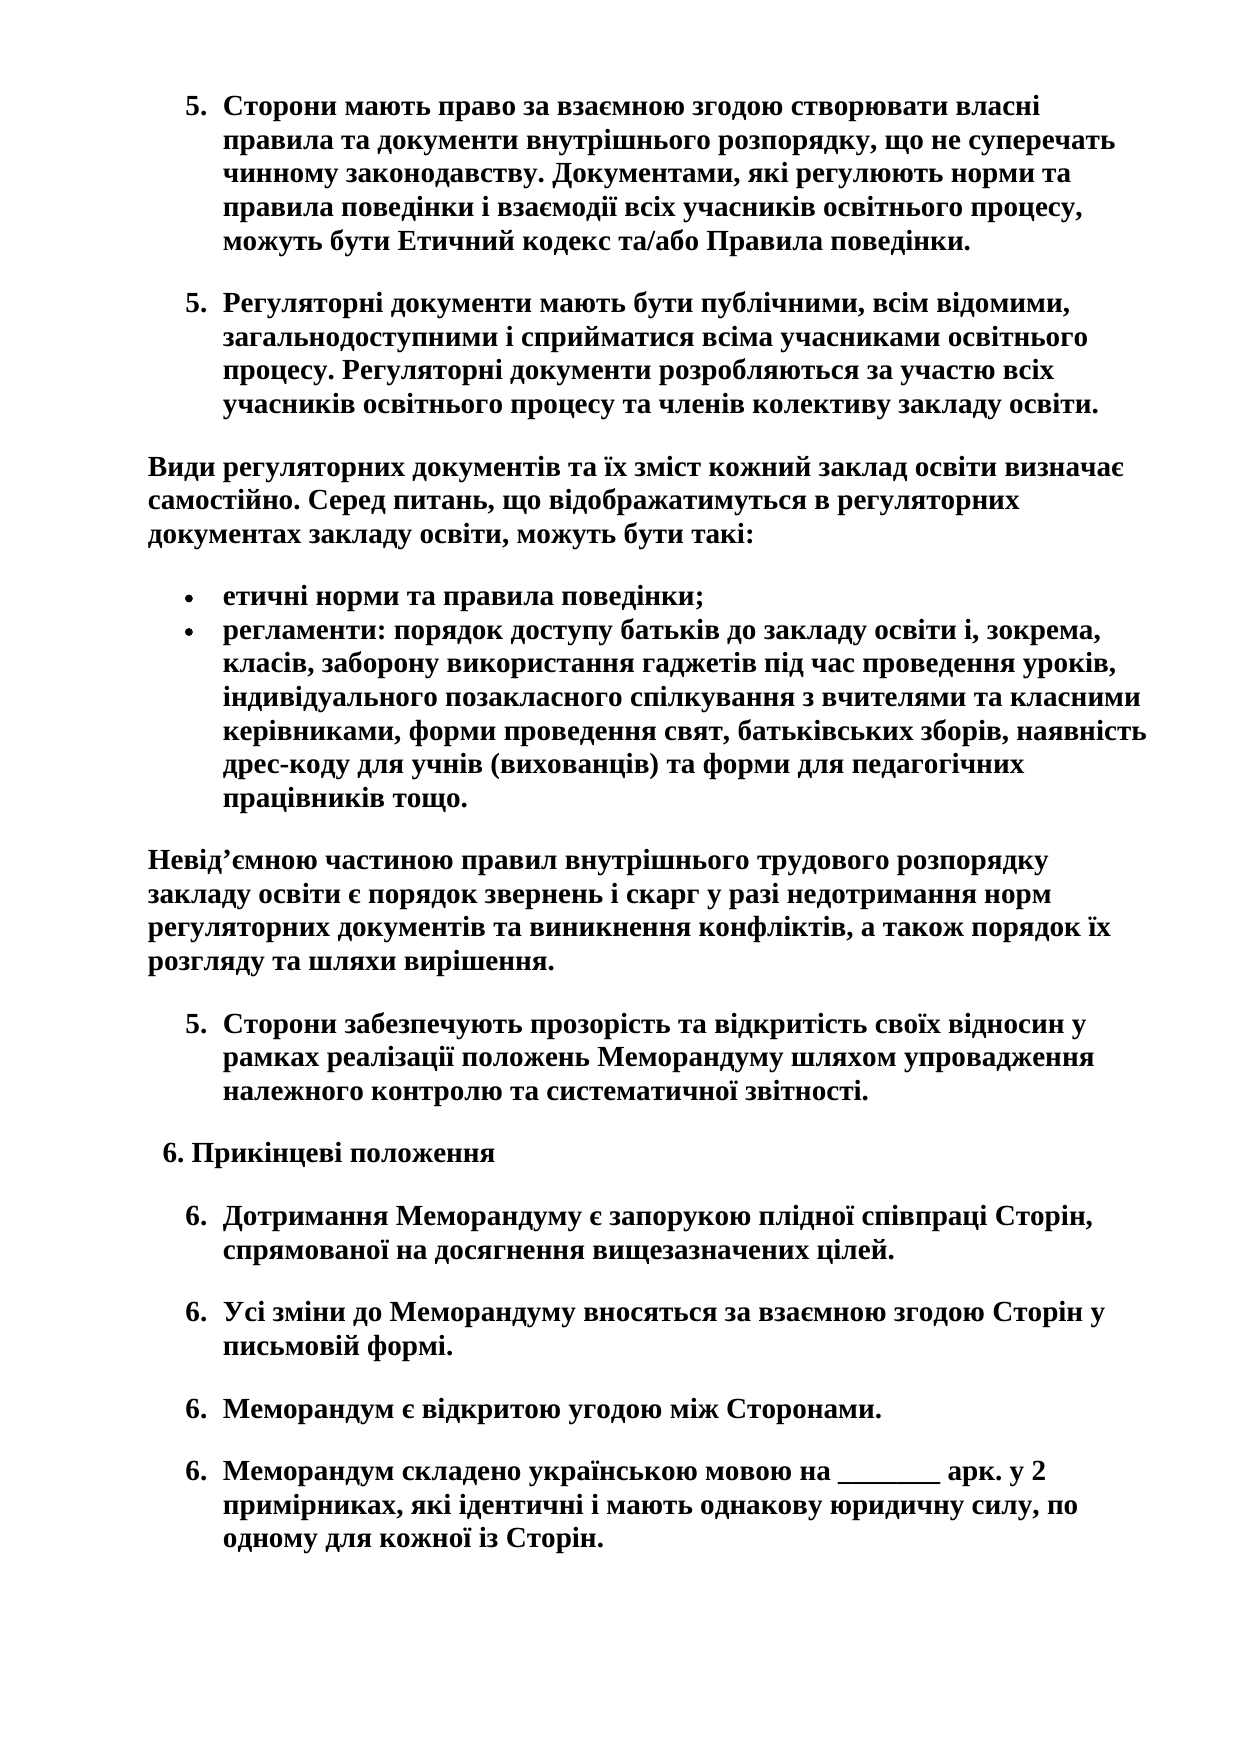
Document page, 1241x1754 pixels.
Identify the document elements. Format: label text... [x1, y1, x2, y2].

list регламенти: порядок доступу батьків до закладу освіти і, зокрема, класів, заборону використання гаджетів під час проведення уроків, індивідуального позакласного спілкування з вчителями та класними керівниками, форми проведення свят, батьківських зборів, наявність дрес-коду для учнів (вихованців) та форми для педагогічних працівників тощо. [185, 612, 1152, 813]
list Меморандум є відкритою угодою між Сторонами. [185, 1391, 1152, 1424]
text Невід’ємною частиною правил внутрішнього трудового розпорядку закладу освіти є порядок звернень і скарг у разі недотримання норм регуляторних документів та виникнення конфліктів, а також порядок їх розгляду та шляхи вирішення. [148, 842, 1152, 977]
list Сторони мають право за взаємною згодою створювати власні правила та документи внутрішнього розпорядку, що не суперечать чинному законодавству. Документами, які регулюють норми та правила поведінки і взаємодії всіх учасників освітнього процесу, можуть бути Етичний кодекс та/або Правила поведінки. [185, 88, 1152, 256]
list Меморандум складено українською мовою на _______ арк. у 2 примірниках, які ідентичні і мають однакову юридичну силу, по одному для кожної із Сторін. [185, 1453, 1152, 1554]
list Сторони забезпечують прозорість та відкритість своїх відносин у рамках реалізації положень Меморандуму шляхом упровадження належного контролю та систематичної звітності. [185, 1006, 1152, 1106]
list Усі зміни до Меморандуму вносяться за взаємною згодою Сторін у письмовій формі. [185, 1294, 1152, 1362]
list етичні норми та правила поведінки; [185, 578, 1152, 612]
list Регуляторні документи мають бути публічними, всім відомими, загальнодоступними і сприйматися всіма учасниками освітнього процесу. Регуляторні документи розробляються за участю всіх учасників освітнього процесу та членів колективу закладу освіти. [185, 285, 1152, 419]
text Види регуляторних документів та їх зміст кожний заклад освіти визначає самостійно. Серед питань, що відображатимуться в регуляторних документах закладу освіти, можуть бути такі: [148, 449, 1152, 549]
list Дотримання Меморандуму є запорукою плідної співпраці Сторін, спрямованої на досягнення вищезазначених цілей. [185, 1198, 1152, 1265]
text 6. Прикінцеві положення [148, 1136, 1152, 1169]
